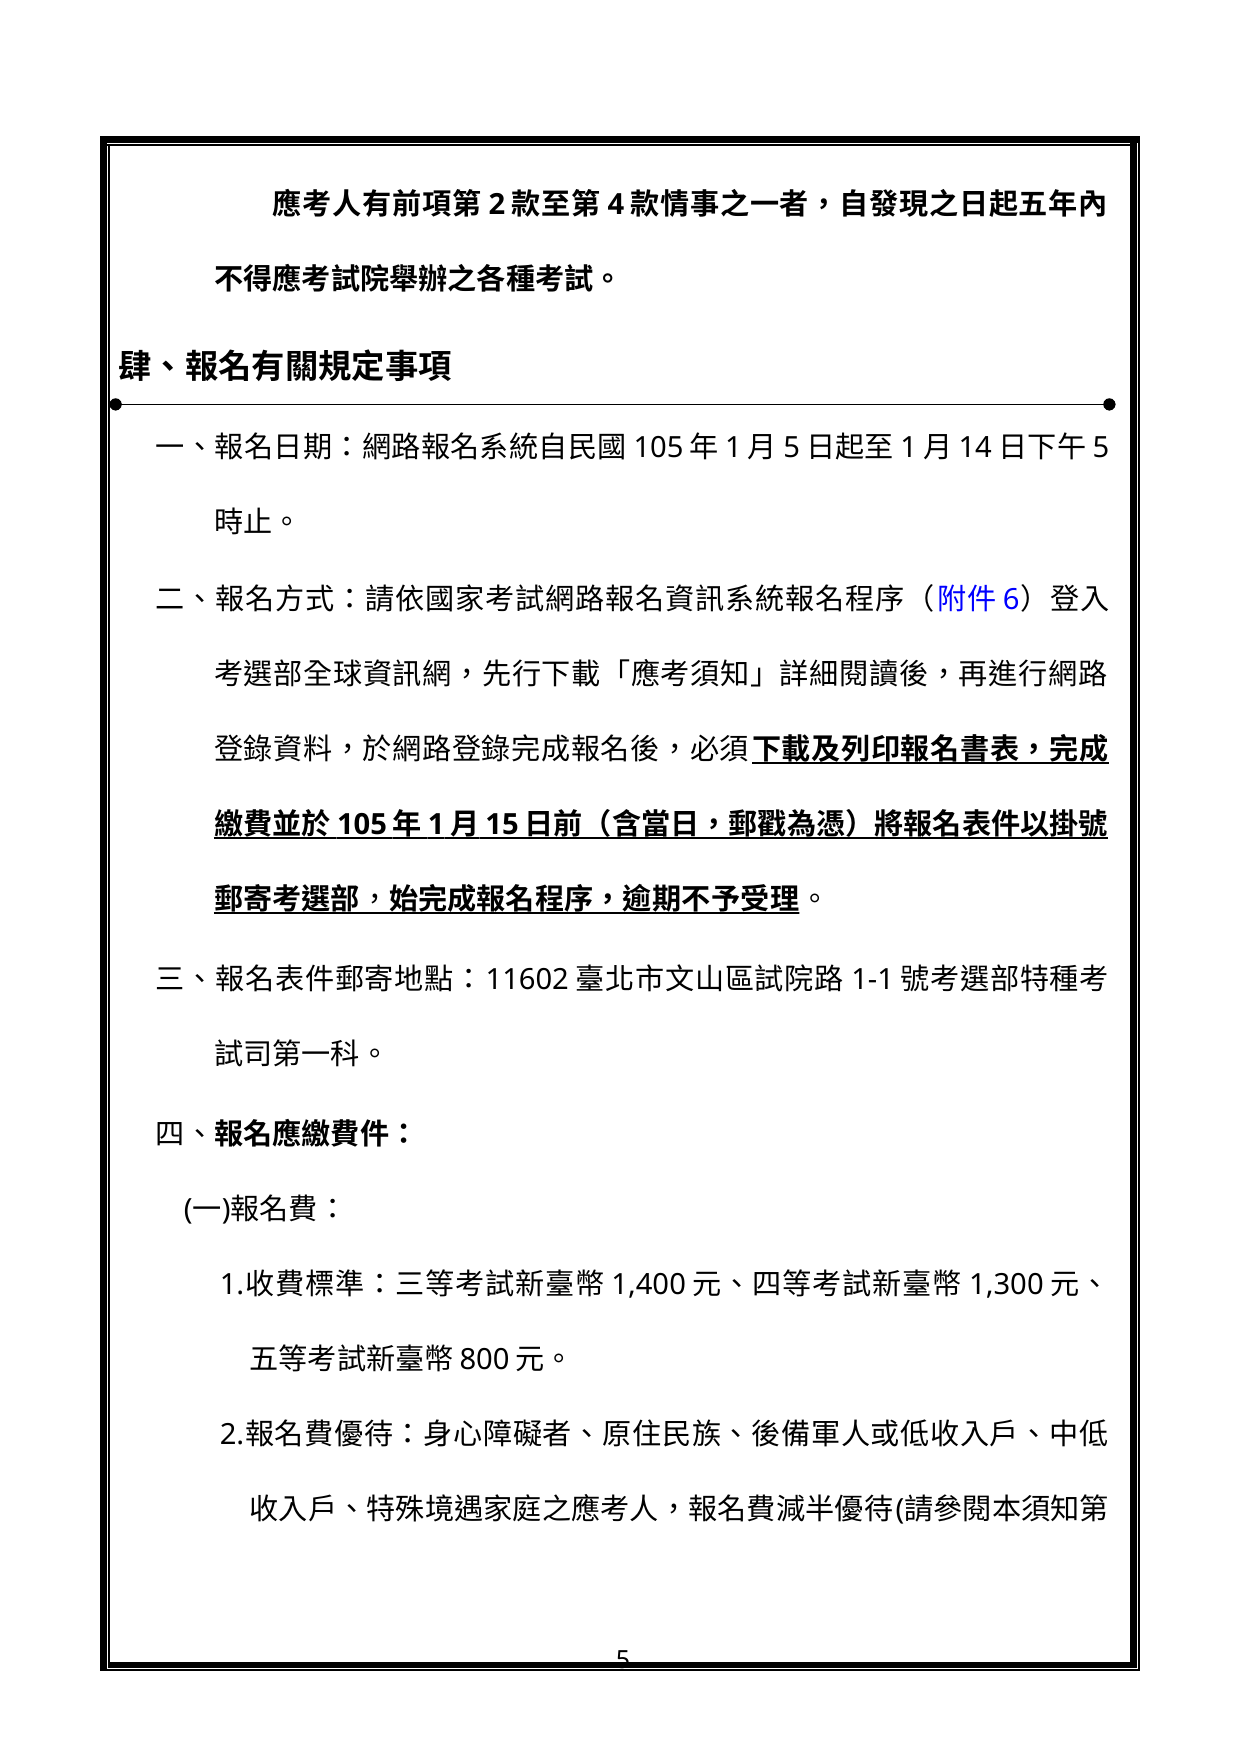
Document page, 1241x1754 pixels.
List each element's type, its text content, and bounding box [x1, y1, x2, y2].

text 二、報名方式：請依國家考試網路報名資訊系統報名程序（附件6）登入考選部全球資訊網，先行下載「應考須知」詳細閱讀後，再進行網路登錄資料，於網路登錄完成報名後，必須下載及列印報名書表，完成繳費並於105年1月15日前（含當日，郵戳為憑）將報名表件以掛號郵寄考選部，始完成報名程序，逾期不予受理。 [156, 559, 1109, 934]
text 四、報名應繳費件： [156, 1094, 1109, 1169]
text 1.收費標準：三等考試新臺幣1,400元、四等考試新臺幣1,300元、五等考試新臺幣800元。 [219, 1244, 1109, 1394]
text 三、報名表件郵寄地點：11602臺北市文山區試院路1-1號考選部特種考試司第一科。 [156, 939, 1109, 1089]
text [219, 1394, 1109, 1544]
text 應考人有前項第2款至第4款情事之一者，自發現之日起五年內不得應考試院舉辦之各種考試。 [214, 164, 1109, 314]
subtitle 肆、報名有關規定事項 [118, 327, 1122, 402]
text (一)報名費： [184, 1169, 1109, 1244]
text 一、報名日期：網路報名系統自民國105年1月5日起至1月14日下午5時止。 [156, 407, 1109, 557]
